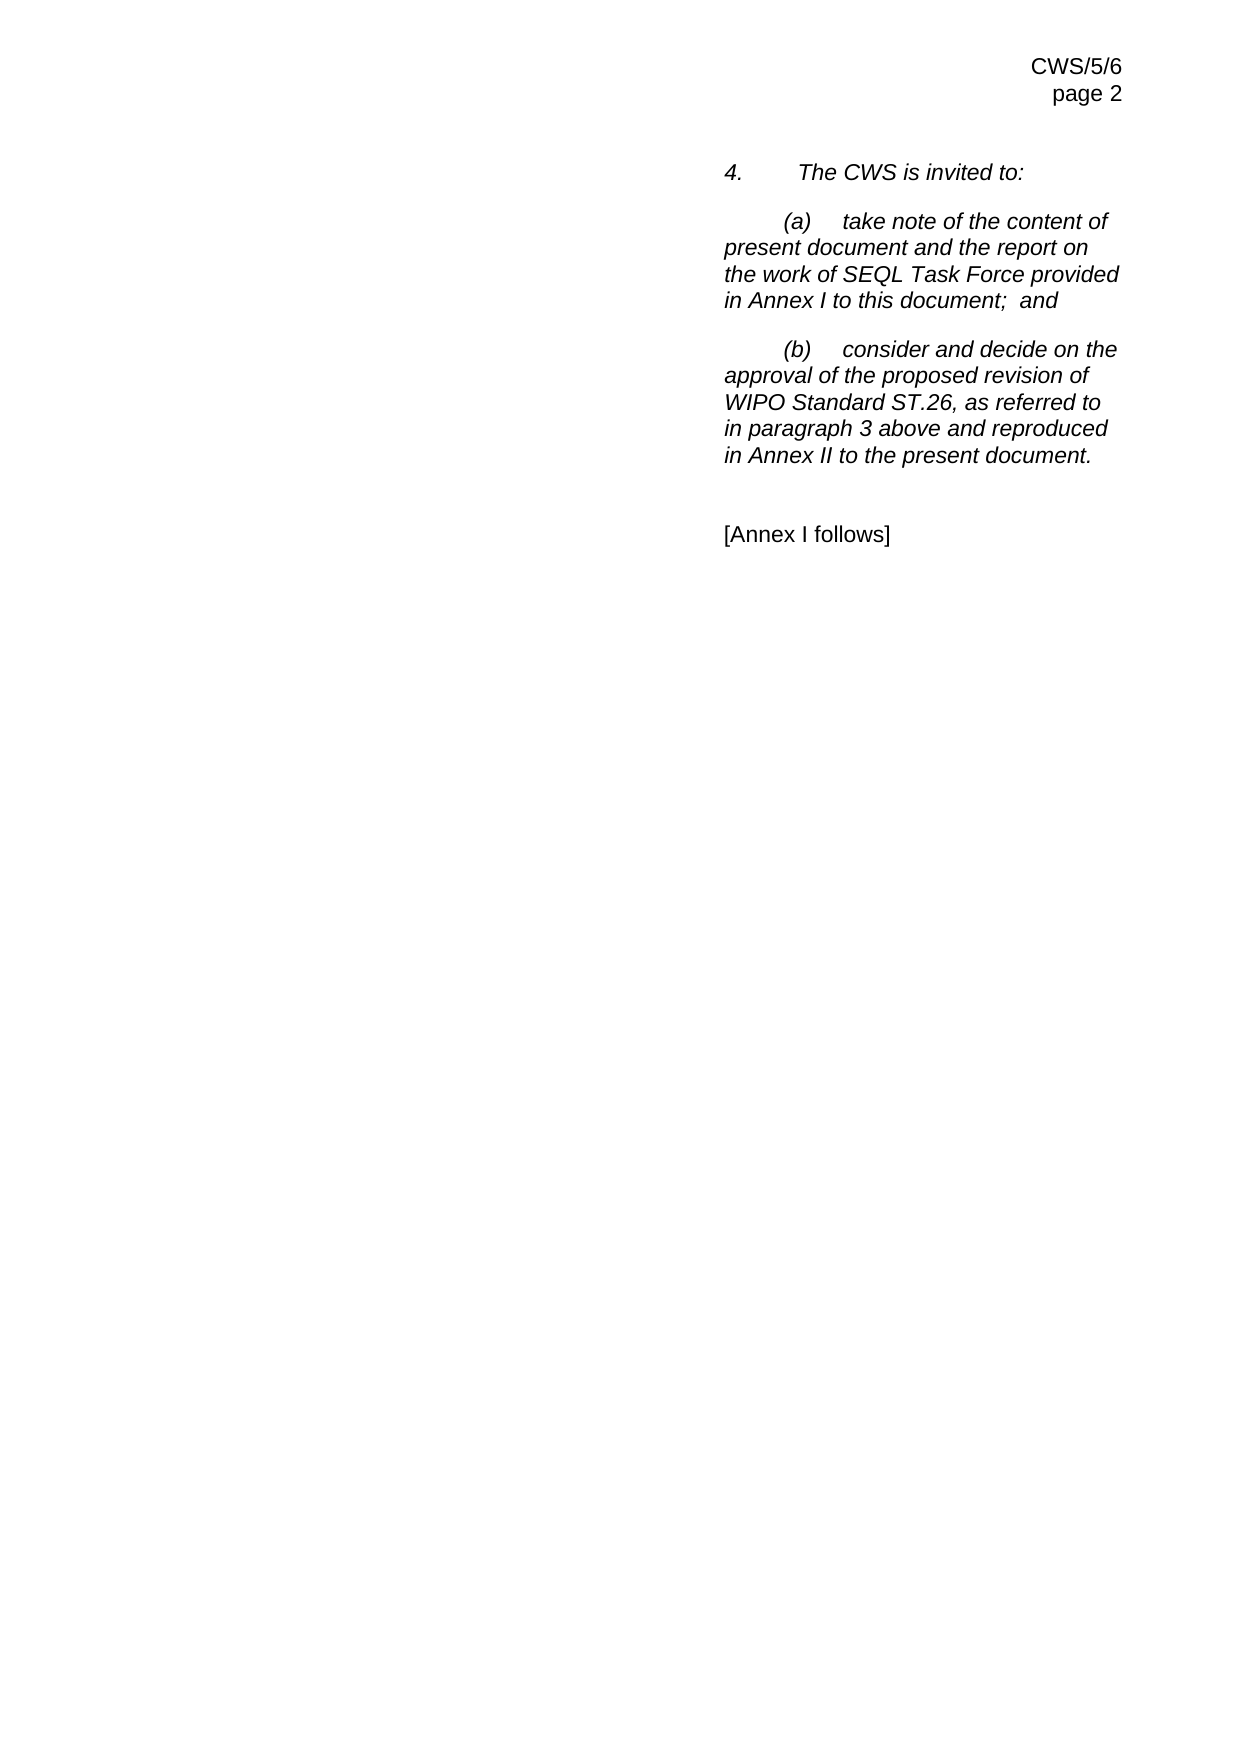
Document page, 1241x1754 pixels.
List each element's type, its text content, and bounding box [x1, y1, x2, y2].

text The CWS is invited to: [724, 158, 1122, 185]
text (a) take note of the content of present document and the report on the work of SEQL Task Force provided in Annex I to this document; and [724, 208, 1122, 313]
text (b) consider and decide on the approval of the proposed revision of WIPO Standard ST.26, as referred to in paragraph 3 above and reproduced in Annex II to the present document. [724, 336, 1122, 468]
text [Annex I follows] [724, 521, 1122, 547]
